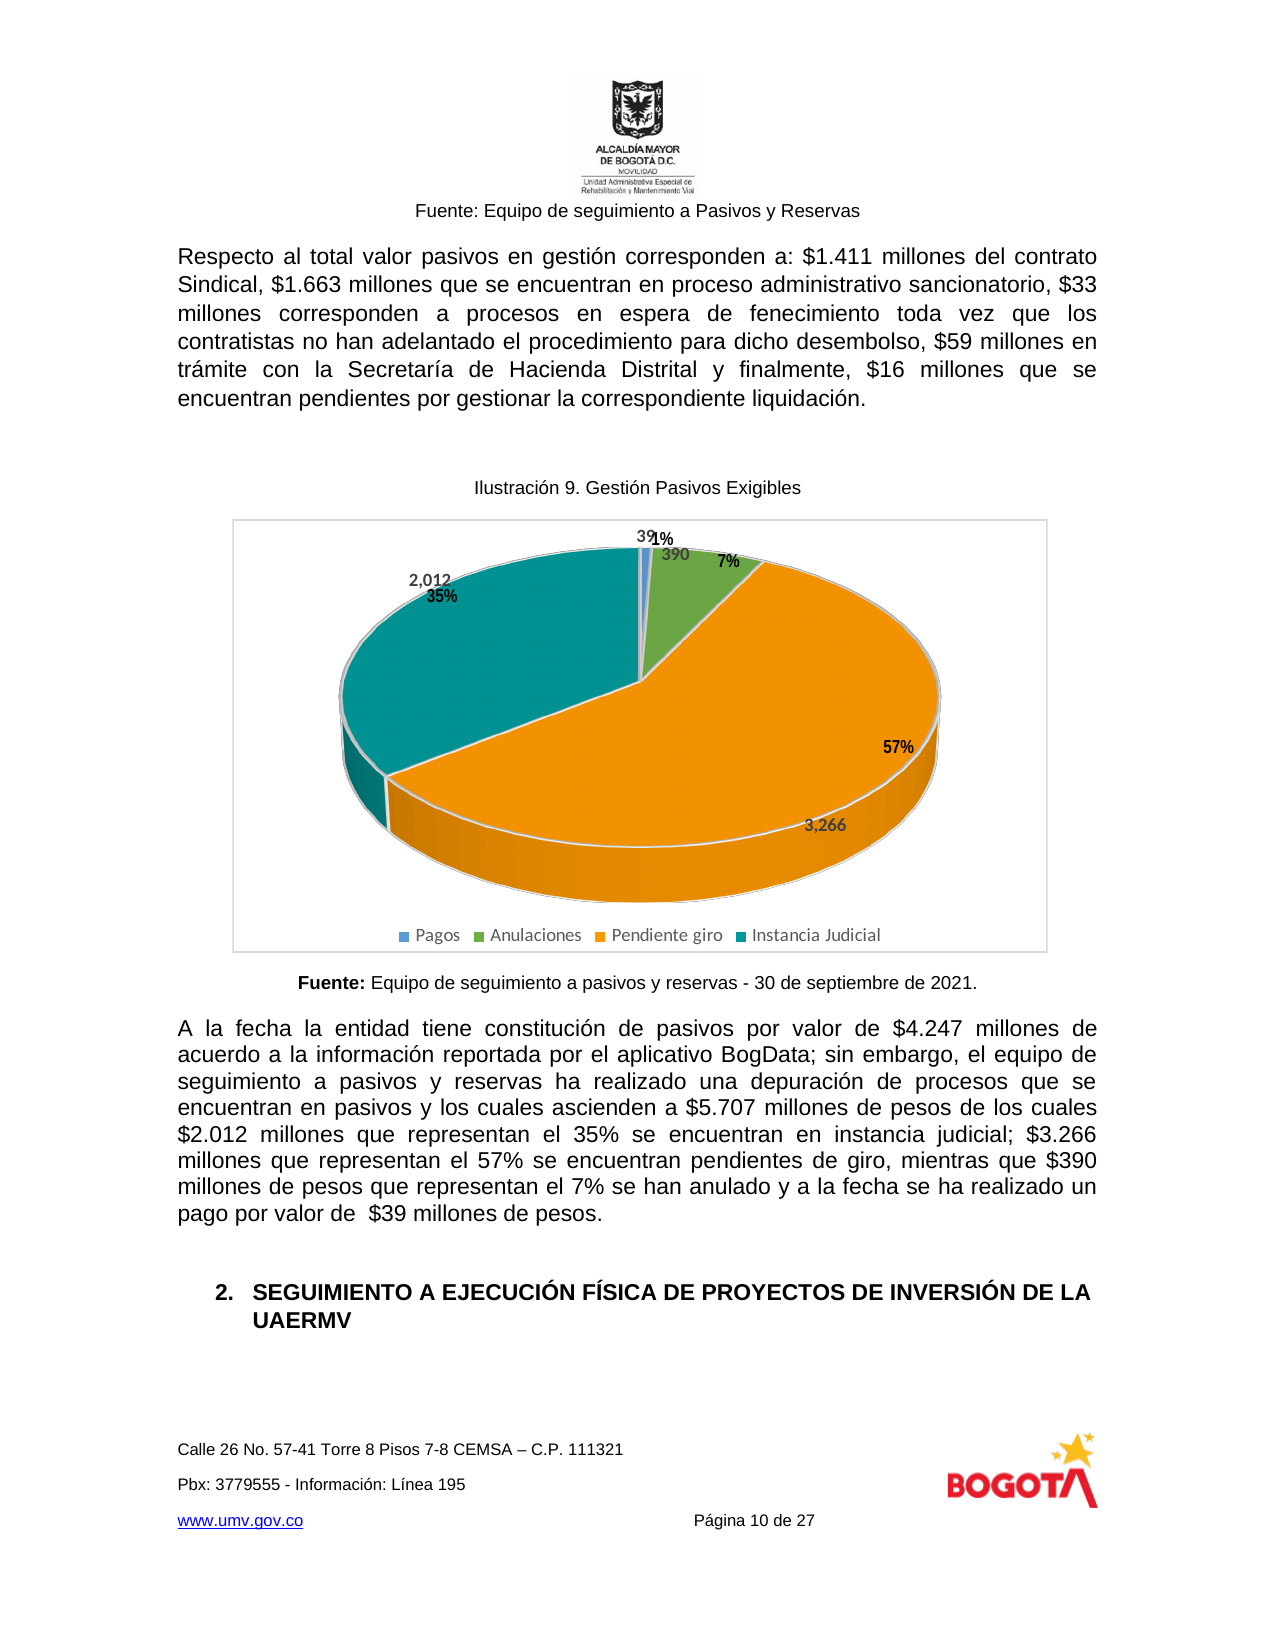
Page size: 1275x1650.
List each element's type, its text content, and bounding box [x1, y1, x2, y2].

picture [947, 1432, 1098, 1508]
text Respecto al total valor pasivos en gestión corresponden a: $1.411 millones del contrato Sindical, $1.663 millones que se encuentran en proceso administrativo sancionatorio, $33 millones corresponden a procesos en espera de fenecimiento toda vez que los contratistas no han adelantado el procedimiento para dicho desembolso, $59 millones en trámite con la Secretaría de Hacienda Distrital y finalmente, $16 millones que se encuentran pendientes por gestionar la correspondiente liquidación. [177, 243, 1098, 411]
text A la fecha la entidad tiene constitución de pasivos por valor de $4.247 millones de acuerdo a la información reportada por el aplicativo BogData; sin embargo, el equipo de seguimiento a pasivos y reservas ha realizado una depuración de procesos que se encuentran en pasivos y los cuales ascienden a $5.707 millones de pesos de los cuales $2.012 millones que representan el 35% se encuentran en instancia judicial; $3.266 millones que representan el 57% se encuentran pendientes de giro, mientras que $390 millones de pesos que representan el 7% se han anulado y a la fecha se ha realizado un pago por valor de $39 millones de pesos. [177, 1015, 1098, 1226]
subtitle SEGUIMIENTO A EJECUCIÓN FÍSICA DE PROYECTOS DE INVERSIÓN DE LA UAERMV [215, 1279, 1098, 1333]
picture [574, 73, 701, 201]
text Fuente: Equipo de seguimiento a pasivos y reservas - 30 de septiembre de 2021. [177, 972, 1098, 993]
text Fuente: Equipo de seguimiento a Pasivos y Reservas [177, 200, 1098, 222]
text Ilustración 9. Gestión Pasivos Exigibles [177, 477, 1098, 498]
